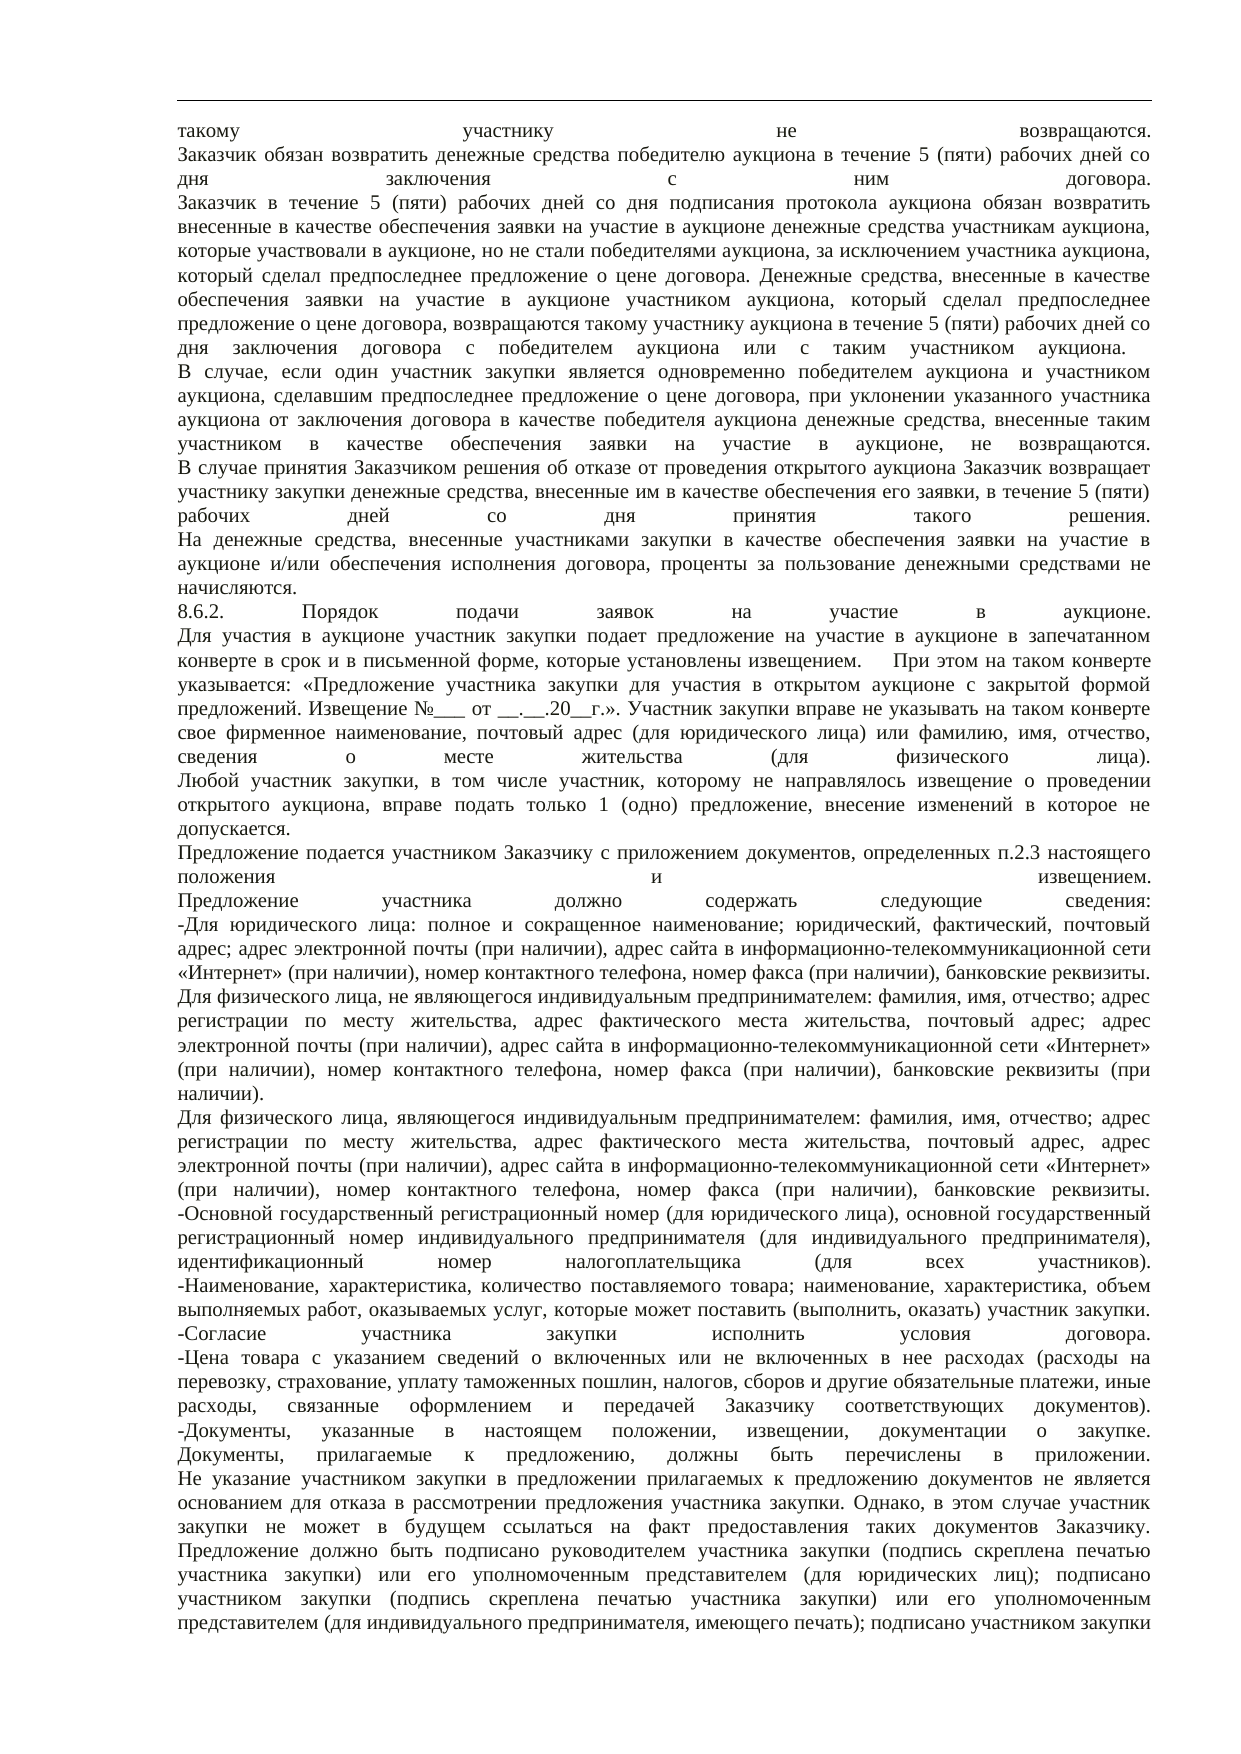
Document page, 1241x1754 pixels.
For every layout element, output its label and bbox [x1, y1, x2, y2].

text [177, 118, 1152, 1634]
